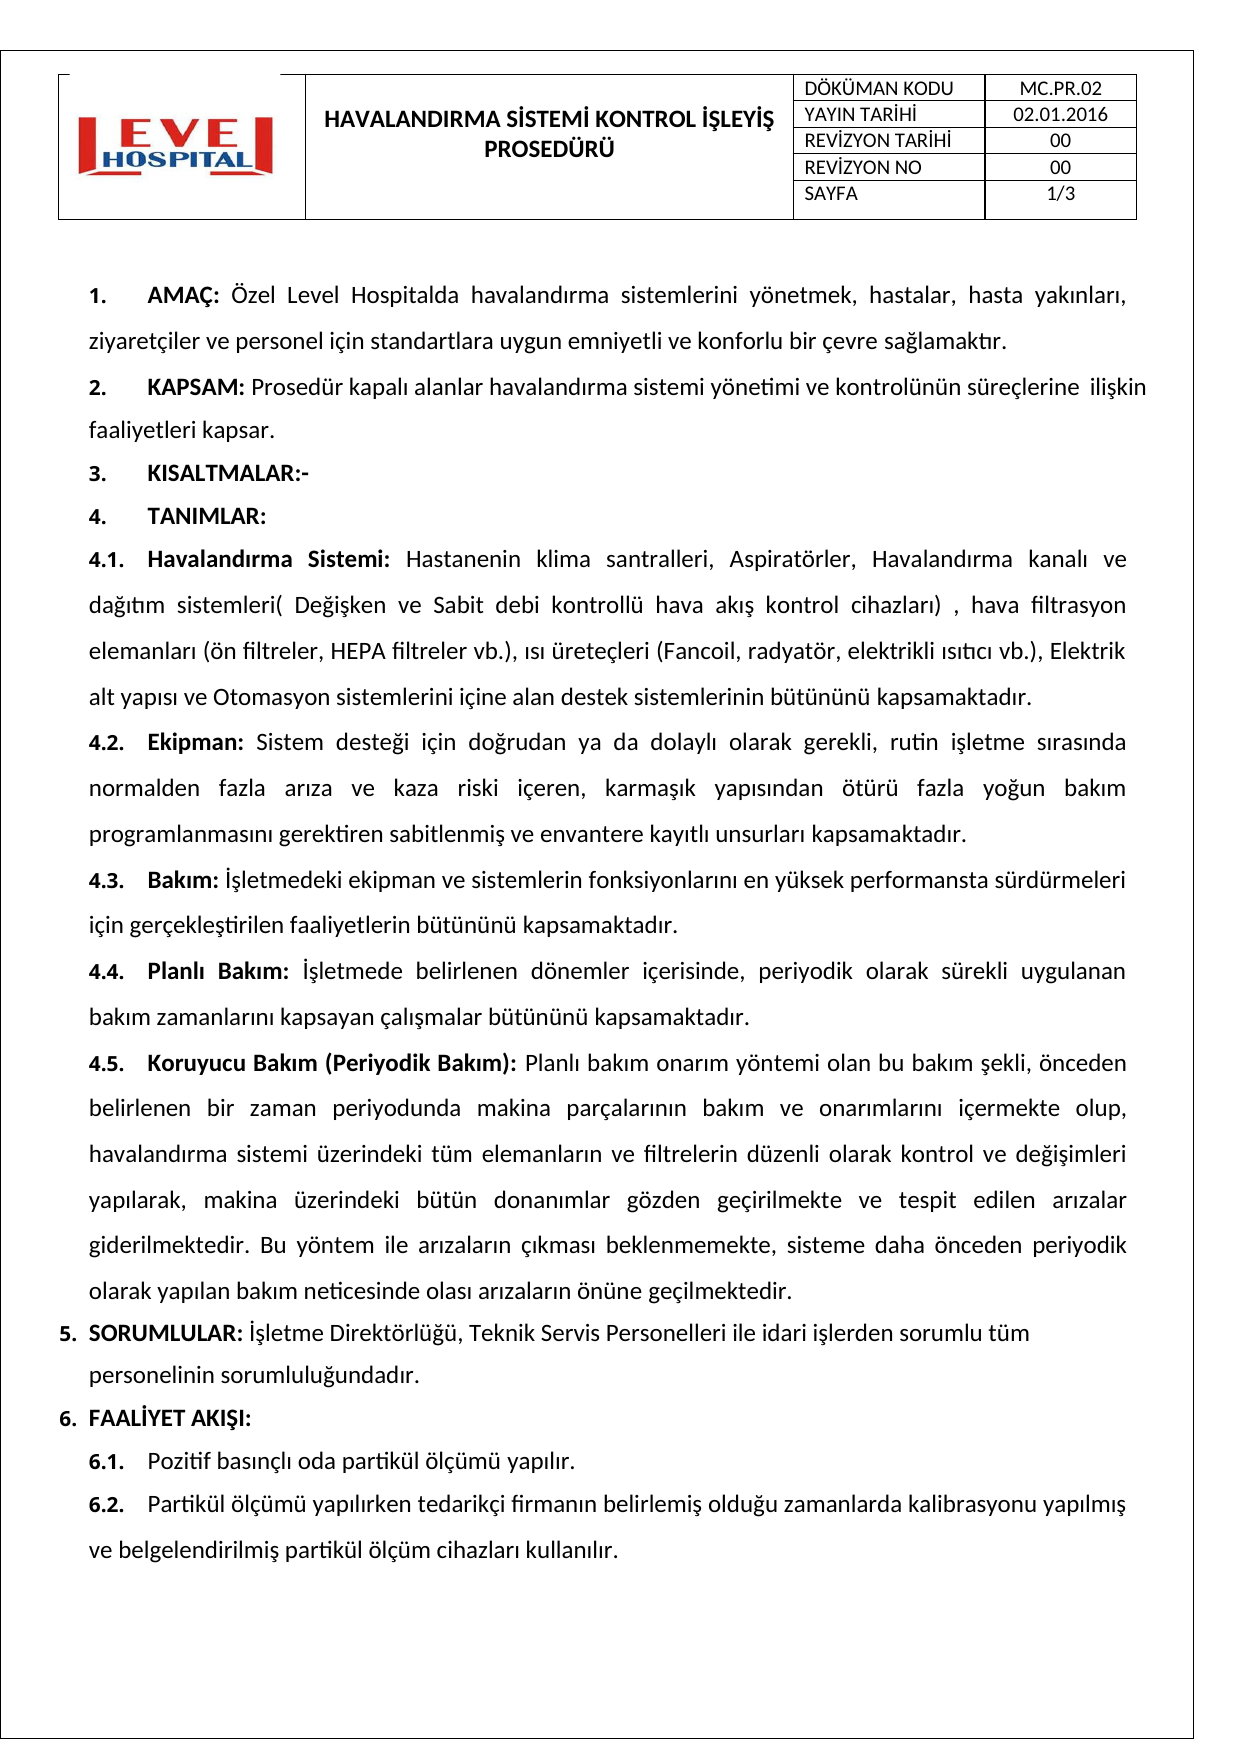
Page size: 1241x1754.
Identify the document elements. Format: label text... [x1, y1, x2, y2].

list Koruyucu Bakım (Periyodik Bakım): Planlı bakım onarım yöntemi olan bu bakım şekli, önceden belirlenen bir zaman periyodunda makina parçalarının bakım ve onarımlarını içermekte olup, havalandırma sistemi üzerindeki tüm elemanların ve filtrelerin düzenli olarak kontrol ve değişimleri yapılarak, makina üzerindeki bütün donanımlar gözden geçirilmekte ve tespit edilen arızalar giderilmektedir. Bu yöntem ile arızaların çıkması beklenmemekte, sisteme daha önceden periyodik olarak yapılan bakım neticesinde olası arızaların önüne geçilmektedir. [89, 1047, 1128, 1306]
table_cell 00 [986, 154, 1136, 179]
table_cell 1/3 [986, 181, 1136, 218]
table_cell 02.01.2016 [986, 101, 1136, 127]
text personelinin sorumluluğundadır. [89, 1359, 1193, 1389]
list Bakım: İşletmedeki ekipman ve sistemlerin fonksiyonlarını en yüksek performansta sürdürmeleri için gerçekleştirilen faaliyetlerin bütününü kapsamaktadır. [89, 864, 1128, 940]
list SORUMLULAR: İşletme Direktörlüğü, Teknik Servis Personelleri ile idari işlerden sorumlu tüm [59, 1321, 1193, 1346]
table_cell REVİZYON NO [794, 154, 984, 179]
list AMAÇ: Özel Level Hospitalda havalandırma sistemlerini yönetmek, hastalar, hasta yakınları, ziyaretçiler ve personel için standartlara uygun emniyetli ve konforlu bir çevre sağlamaktır. [89, 280, 1128, 356]
table_cell 00 [986, 128, 1136, 153]
table_header [59, 75, 69, 218]
subtitle KISALTMALAR:- [89, 457, 1193, 488]
list Havalandırma Sistemi: Hastanenin klima santralleri, Aspiratörler, Havalandırma kanalı ve dağıtım sistemleri( Değişken ve Sabit debi kontrollü hava akış kontrol cihazları) , hava filtrasyon elemanları (ön filtreler, HEPA filtreler vb.), ısı üreteçleri (Fancoil, radyatör, elektrikli ısıtıcı vb.), Elektrik alt yapısı ve Otomasyon sistemlerini içine alan destek sistemlerinin bütününü kapsamaktadır. [89, 543, 1128, 711]
table_cell SAYFA [794, 181, 984, 218]
table_header MC.PR.02 [986, 75, 1136, 100]
table_cell YAYIN TARİHİ [794, 101, 984, 127]
table_header [281, 75, 305, 218]
list Ekipman: Sistem desteği için doğrudan ya da dolaylı olarak gerekli, rutin işletme sırasında normalden fazla arıza ve kaza riski içeren, karmaşık yapısından ötürü fazla yoğun bakım programlanmasını gerektiren sabitlenmiş ve envantere kayıtlı unsurları kapsamaktadır. [89, 727, 1128, 848]
list TANIMLAR: [89, 500, 1193, 531]
text faaliyetleri kapsar. [89, 414, 1193, 445]
picture [69, 74, 281, 219]
list KAPSAM: Prosedür kapalı alanlar havalandırma sistemi yönetimi ve kontrolünün süreçlerine ilişkin [89, 371, 1193, 402]
table_cell REVİZYON TARİHİ [794, 128, 984, 153]
table_header DÖKÜMAN KODU [794, 75, 984, 100]
list Pozitif basınçlı oda partikül ölçümü yapılır. [89, 1445, 1193, 1476]
list Partikül ölçümü yapılırken tedarikçi firmanın belirlemiş olduğu zamanlarda kalibrasyonu yapılmış ve belgelendirilmiş partikül ölçüm cihazları kullanılır. [89, 1488, 1128, 1564]
subtitle FAALİYET AKIŞI: [59, 1402, 1193, 1432]
table_header HAVALANDIRMA SİSTEMİ KONTROL İŞLEYİŞ PROSEDÜRÜ [306, 75, 793, 218]
list Planlı Bakım: İşletmede belirlenen dönemler içerisinde, periyodik olarak sürekli uygulanan bakım zamanlarını kapsayan çalışmalar bütününü kapsamaktadır. [89, 955, 1127, 1031]
